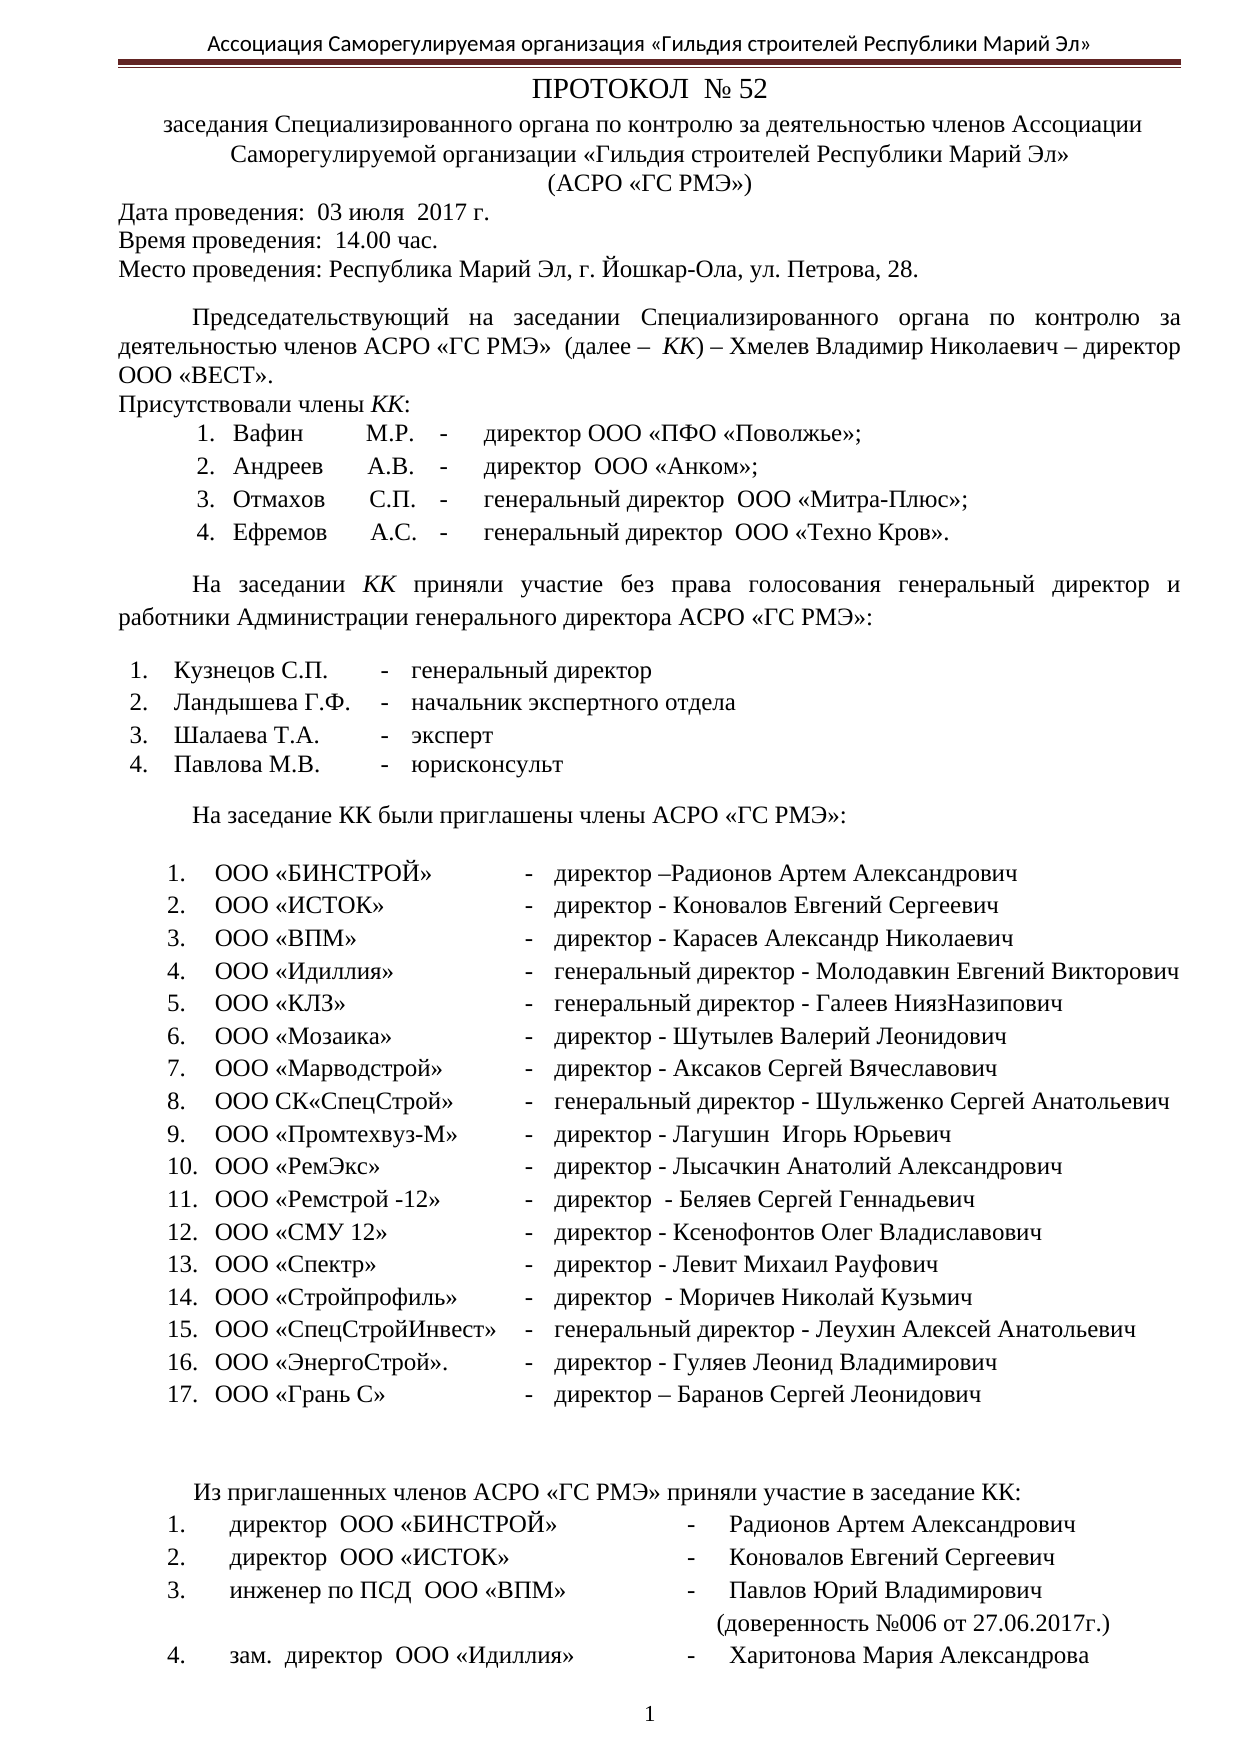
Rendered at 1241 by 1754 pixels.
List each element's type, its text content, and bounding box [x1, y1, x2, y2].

table_cell ООО «ИСТОК» [203, 891, 513, 923]
table_cell [118, 1217, 203, 1249]
table_cell директор - Моричев Николай Кузьмич [543, 1282, 1222, 1314]
table_cell директор - Ксенофонтов Олег Владиславович [543, 1217, 1222, 1249]
table_header ООО «БИНСТРОЙ» [203, 858, 513, 891]
text Из приглашенных членов АСРО «ГС РМЭ» приняли участие в заседание КК: [118, 1477, 1181, 1505]
table_cell - [369, 687, 400, 720]
table_cell - [513, 1151, 543, 1184]
table_cell - [513, 1021, 543, 1053]
table_cell [118, 1054, 203, 1086]
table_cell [218, 1640, 676, 1673]
table_cell - [513, 1184, 543, 1217]
table_cell - [428, 451, 472, 484]
table_cell [148, 517, 221, 550]
table_cell - [513, 1347, 543, 1379]
table_cell - [513, 956, 543, 988]
table_header директор ООО «БИНСТРОЙ» [218, 1510, 676, 1542]
table_cell - [513, 891, 543, 923]
table_cell - [513, 1119, 543, 1151]
table_cell директор - Коновалов Евгений Сергеевич [543, 891, 1222, 923]
table_cell эксперт [400, 720, 1211, 749]
text Присутствовали члены КК: [118, 389, 1181, 418]
table_cell [148, 484, 221, 517]
table_cell [118, 1249, 203, 1282]
table_header директор ООО «ПФО «Поволжье»; [473, 418, 1122, 451]
table_cell директор - Аксаков Сергей Вячеславович [543, 1054, 1222, 1086]
table_cell [118, 1151, 203, 1184]
table_cell - [513, 1217, 543, 1249]
table_cell - [428, 484, 472, 517]
table_cell юрисконсульт [400, 749, 1211, 781]
table_cell директор - Левит Михаил Рауфович [543, 1249, 1222, 1282]
table_cell Андреев А.В. [221, 451, 428, 484]
table_cell - [676, 1575, 705, 1640]
table_cell ООО «Мозаика» [203, 1021, 513, 1053]
table_cell начальник экспертного отдела [400, 687, 1211, 720]
table_cell - [513, 923, 543, 956]
text Время проведения: 14.00 час. [118, 225, 1181, 254]
table_cell ООО СК«СпецСтрой» [203, 1086, 513, 1119]
text Председательствующий на заседании Специализированного органа по контролю за деятельностью членов АСРО «ГС РМЭ» (далее – КК) – Хмелев Владимир Николаевич – директор ООО «ВЕСТ». [118, 302, 1181, 389]
table_header [118, 1510, 218, 1542]
table_cell [118, 1380, 203, 1412]
table_cell Отмахов С.П. [221, 484, 428, 517]
table_cell [148, 451, 221, 484]
subtitle ПРОТОКОЛ № 52 [118, 71, 1181, 104]
table_cell директор - Шутылев Валерий Леонидович [543, 1021, 1222, 1053]
table_cell Коновалов Евгений Сергеевич [705, 1542, 1192, 1575]
table_header Вафин М.Р. [221, 418, 428, 451]
table_cell ООО «Грань С» [203, 1380, 513, 1412]
table_cell ООО «Спектр» [203, 1249, 513, 1282]
text (АСРО «ГС РМЭ») [118, 168, 1181, 197]
table_cell директор – Баранов Сергей Леонидович [543, 1380, 1222, 1412]
text Место проведения: Республика Марий Эл, г. Йошкар-Ола, ул. Петрова, 28. [118, 254, 1181, 283]
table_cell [705, 1640, 1192, 1673]
table_cell директор ООО «ИСТОК» [218, 1542, 676, 1575]
table_cell - [428, 517, 472, 550]
table_cell [118, 923, 203, 956]
table_cell директор - Карасев Александр Николаевич [543, 923, 1222, 956]
table_cell 2. [118, 687, 162, 720]
table_cell ООО «СпецСтройИнвест» [203, 1314, 513, 1347]
table_cell [118, 1021, 203, 1053]
table_cell Павлов Юрий Владимирович (доверенность №006 от 27.06.2017г.) [705, 1575, 1192, 1640]
table_cell - [676, 1640, 705, 1673]
table_cell ООО «КЛЗ» [203, 988, 513, 1021]
table_header Кузнецов С.П. [163, 655, 369, 687]
table_cell - [513, 1282, 543, 1314]
table_cell ООО «РемЭкс» [203, 1151, 513, 1184]
table_header [118, 858, 203, 891]
table_cell директор - Лагушин Игорь Юрьевич [543, 1119, 1222, 1151]
table_cell - [369, 749, 400, 781]
table_cell 4. [118, 749, 162, 781]
table_cell директор - Гуляев Леонид Владимирович [543, 1347, 1222, 1379]
table_cell [118, 988, 203, 1021]
table_header - [369, 655, 400, 687]
table_cell [118, 1184, 203, 1217]
table_header генеральный директор [400, 655, 1211, 687]
table_cell - [513, 1054, 543, 1086]
table_cell [118, 1086, 203, 1119]
table_cell - [513, 1314, 543, 1347]
table_cell - [513, 1380, 543, 1412]
table_cell ООО «Промтехвуз-М» [203, 1119, 513, 1151]
table_cell - [513, 1249, 543, 1282]
table_cell [118, 1575, 218, 1640]
table_cell Павлова М.В. [163, 749, 369, 781]
table_header [148, 418, 221, 451]
table_header директор –Радионов Артем Александрович [543, 858, 1222, 891]
table_cell генеральный директор - Галеев НиязНазипович [543, 988, 1222, 1021]
table_header - [676, 1510, 705, 1542]
table_cell генеральный директор - Шульженко Сергей Анатольевич [543, 1086, 1222, 1119]
table_cell ООО «Марводстрой» [203, 1054, 513, 1086]
table_cell генеральный директор - Молодавкин Евгений Викторович [543, 956, 1222, 988]
table_cell ООО «Ремстрой -12» [203, 1184, 513, 1217]
table_cell инженер по ПСД ООО «ВПМ» [218, 1575, 676, 1640]
table_cell [118, 1314, 203, 1347]
text заседания Специализированного органа по контролю за деятельностью членов Ассоциации Саморегулируемой организации «Гильдия строителей Республики Марий Эл» [118, 109, 1181, 168]
table_cell [118, 891, 203, 923]
list На заседание КК были приглашены члены АСРО «ГС РМЭ»: [118, 800, 1137, 829]
table_cell генеральный директор - Леухин Алексей Анатольевич [543, 1314, 1222, 1347]
table_cell директор - Беляев Сергей Геннадьевич [543, 1184, 1222, 1217]
table_header Радионов Артем Александрович [705, 1510, 1192, 1542]
table_header - [428, 418, 472, 451]
table_cell - [513, 1086, 543, 1119]
table_cell ООО «СМУ 12» [203, 1217, 513, 1249]
table_cell ООО «Стройпрофиль» [203, 1282, 513, 1314]
table_header - [513, 858, 543, 891]
table_cell [118, 1347, 203, 1379]
text На заседании КК приняли участие без права голосования генеральный директор и работники Администрации генерального директора АСРО «ГС РМЭ»: [44, 569, 1181, 631]
table_cell директор - Лысачкин Анатолий Александрович [543, 1151, 1222, 1184]
table_cell генеральный директор ООО «Техно Кров». [473, 517, 1122, 550]
table_cell Ефремов А.С. [221, 517, 428, 550]
table_cell - [369, 720, 400, 749]
table_cell [118, 1640, 218, 1673]
table_cell Ландышева Г.Ф. [163, 687, 369, 720]
table_cell генеральный директор ООО «Митра-Плюс»; [473, 484, 1122, 517]
table_cell директор ООО «Анком»; [473, 451, 1122, 484]
table_cell ООО «ЭнергоСтрой». [203, 1347, 513, 1379]
table_cell [118, 1542, 218, 1575]
table_cell Шалаева Т.А. [163, 720, 369, 749]
table_cell [118, 956, 203, 988]
table_header 1. [118, 655, 162, 687]
table_cell 3. [118, 720, 162, 749]
table_cell [118, 1119, 203, 1151]
table_cell - [513, 988, 543, 1021]
text Дата проведения: 03 июля 2017 г. [118, 197, 1181, 225]
table_cell ООО «Идиллия» [203, 956, 513, 988]
table_cell [118, 1282, 203, 1314]
table_cell - [676, 1542, 705, 1575]
table_cell ООО «ВПМ» [203, 923, 513, 956]
